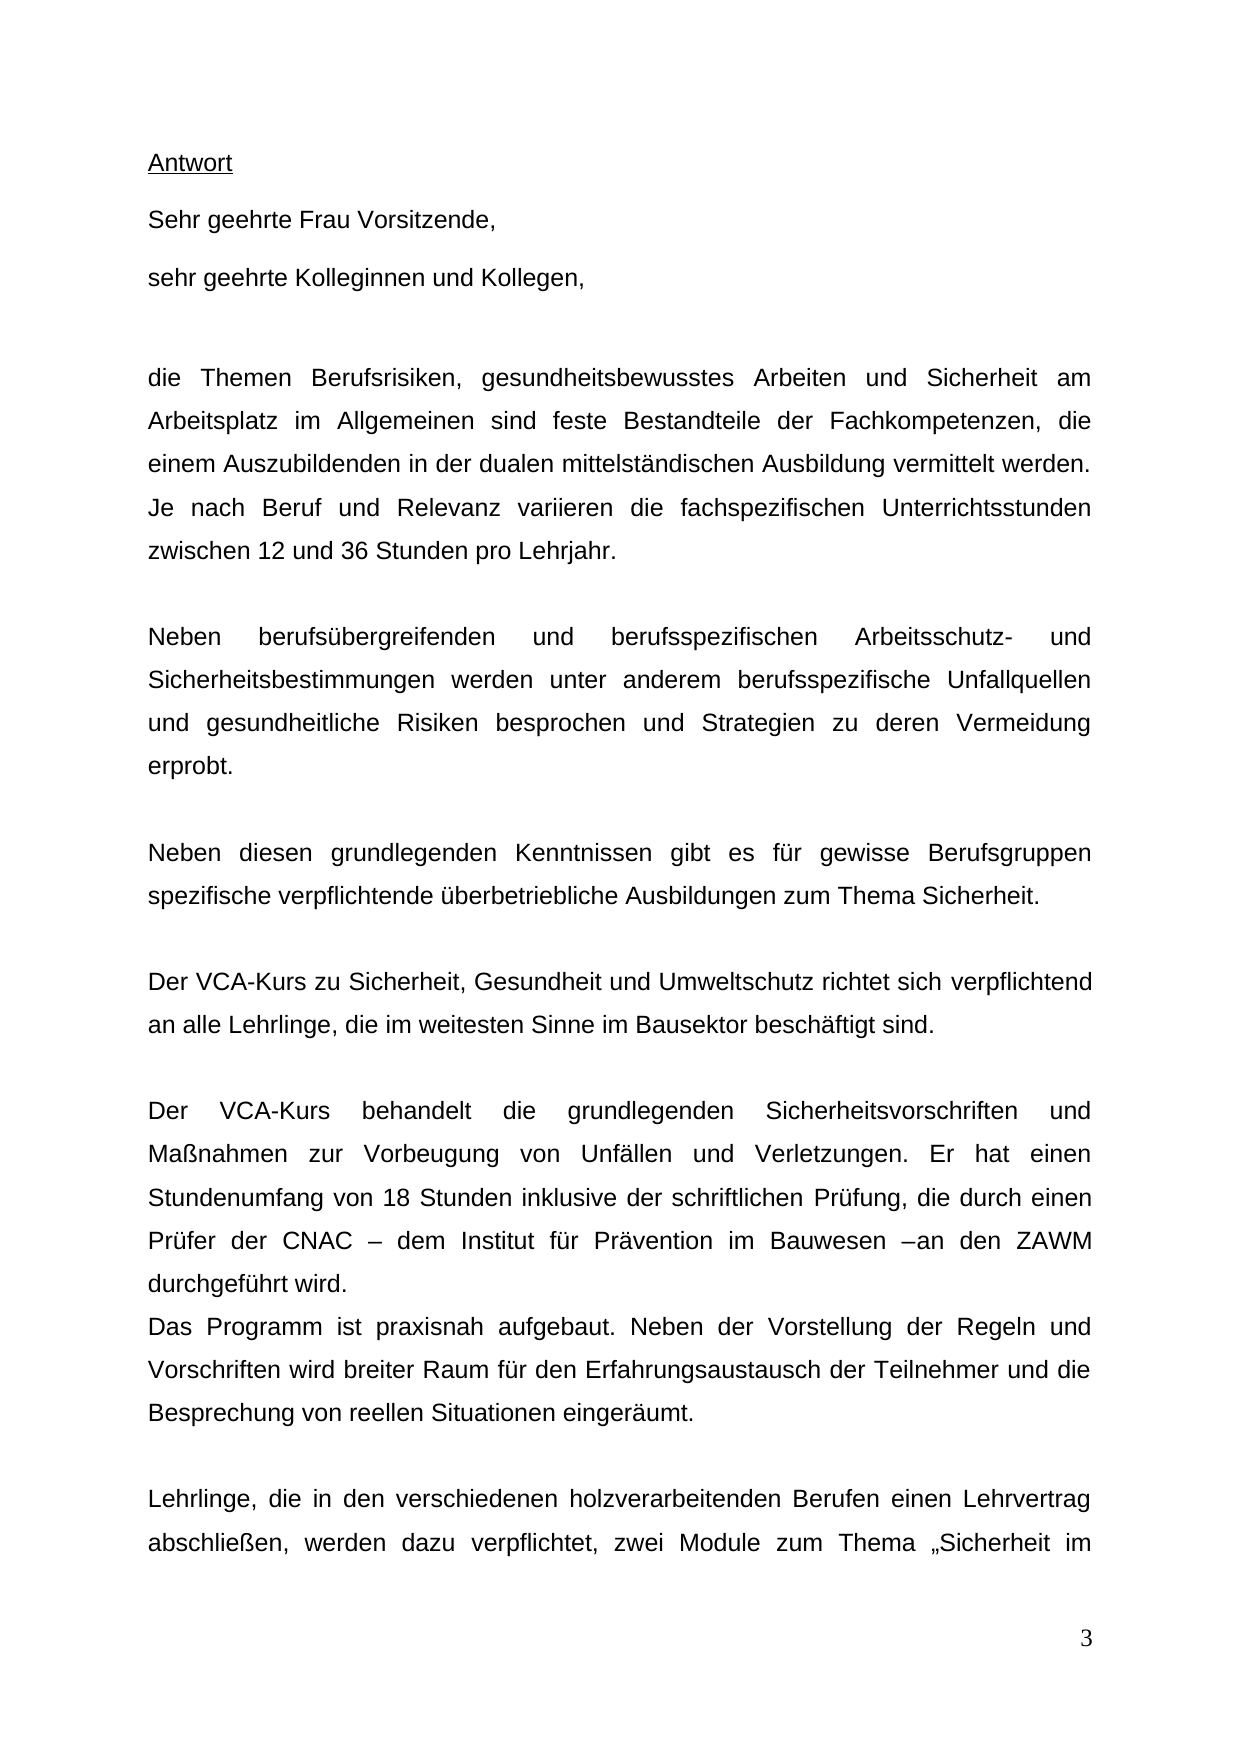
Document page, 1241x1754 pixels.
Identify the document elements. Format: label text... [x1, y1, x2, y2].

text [148, 1484, 1093, 1556]
text Neben berufsübergreifenden und berufsspezifischen Arbeitsschutz- und Sicherheitsbestimmungen werden unter anderem berufsspezifische Unfallquellen und gesundheitliche Risiken besprochen und Strategien zu deren Vermeidung erprobt. [148, 622, 1093, 780]
text Der VCA-Kurs behandelt die grundlegenden Sicherheitsvorschriften und Maßnahmen zur Vorbeugung von Unfällen und Verletzungen. Er hat einen Stundenumfang von 18 Stunden inklusive der schriftlichen Prüfung, die durch einen Prüfer der CNAC – dem Institut für Prävention im Bauwesen –an den ZAWM durchgeführt wird. [148, 1096, 1093, 1298]
text Der VCA-Kurs zu Sicherheit, Gesundheit und Umweltschutz richtet sich verpflichtend an alle Lehrlinge, die im weitesten Sinne im Bausektor beschäftigt sind. [148, 967, 1093, 1039]
text Das Programm ist praxisnah aufgebaut. Neben der Vorstellung der Regeln und Vorschriften wird breiter Raum für den Erfahrungsaustausch der Teilnehmer und die Besprechung von reellen Situationen eingeräumt. [148, 1312, 1093, 1427]
text die Themen Berufsrisiken, gesundheitsbewusstes Arbeiten und Sicherheit am Arbeitsplatz im Allgemeinen sind feste Bestandteile der Fachkompetenzen, die einem Auszubildenden in der dualen mittelständischen Ausbildung vermittelt werden. Je nach Beruf und Relevanz variieren die fachspezifischen Unterrichtsstunden zwischen 12 und 36 Stunden pro Lehrjahr. [148, 363, 1093, 564]
text sehr geehrte Kolleginnen und Kollegen, [148, 263, 1093, 291]
text Sehr geehrte Frau Vorsitzende, [148, 205, 1093, 234]
text Neben diesen grundlegenden Kenntnissen gibt es für gewisse Berufsgruppen spezifische verpflichtende überbetriebliche Ausbildungen zum Thema Sicherheit. [148, 838, 1093, 909]
text Antwort [148, 148, 1093, 176]
